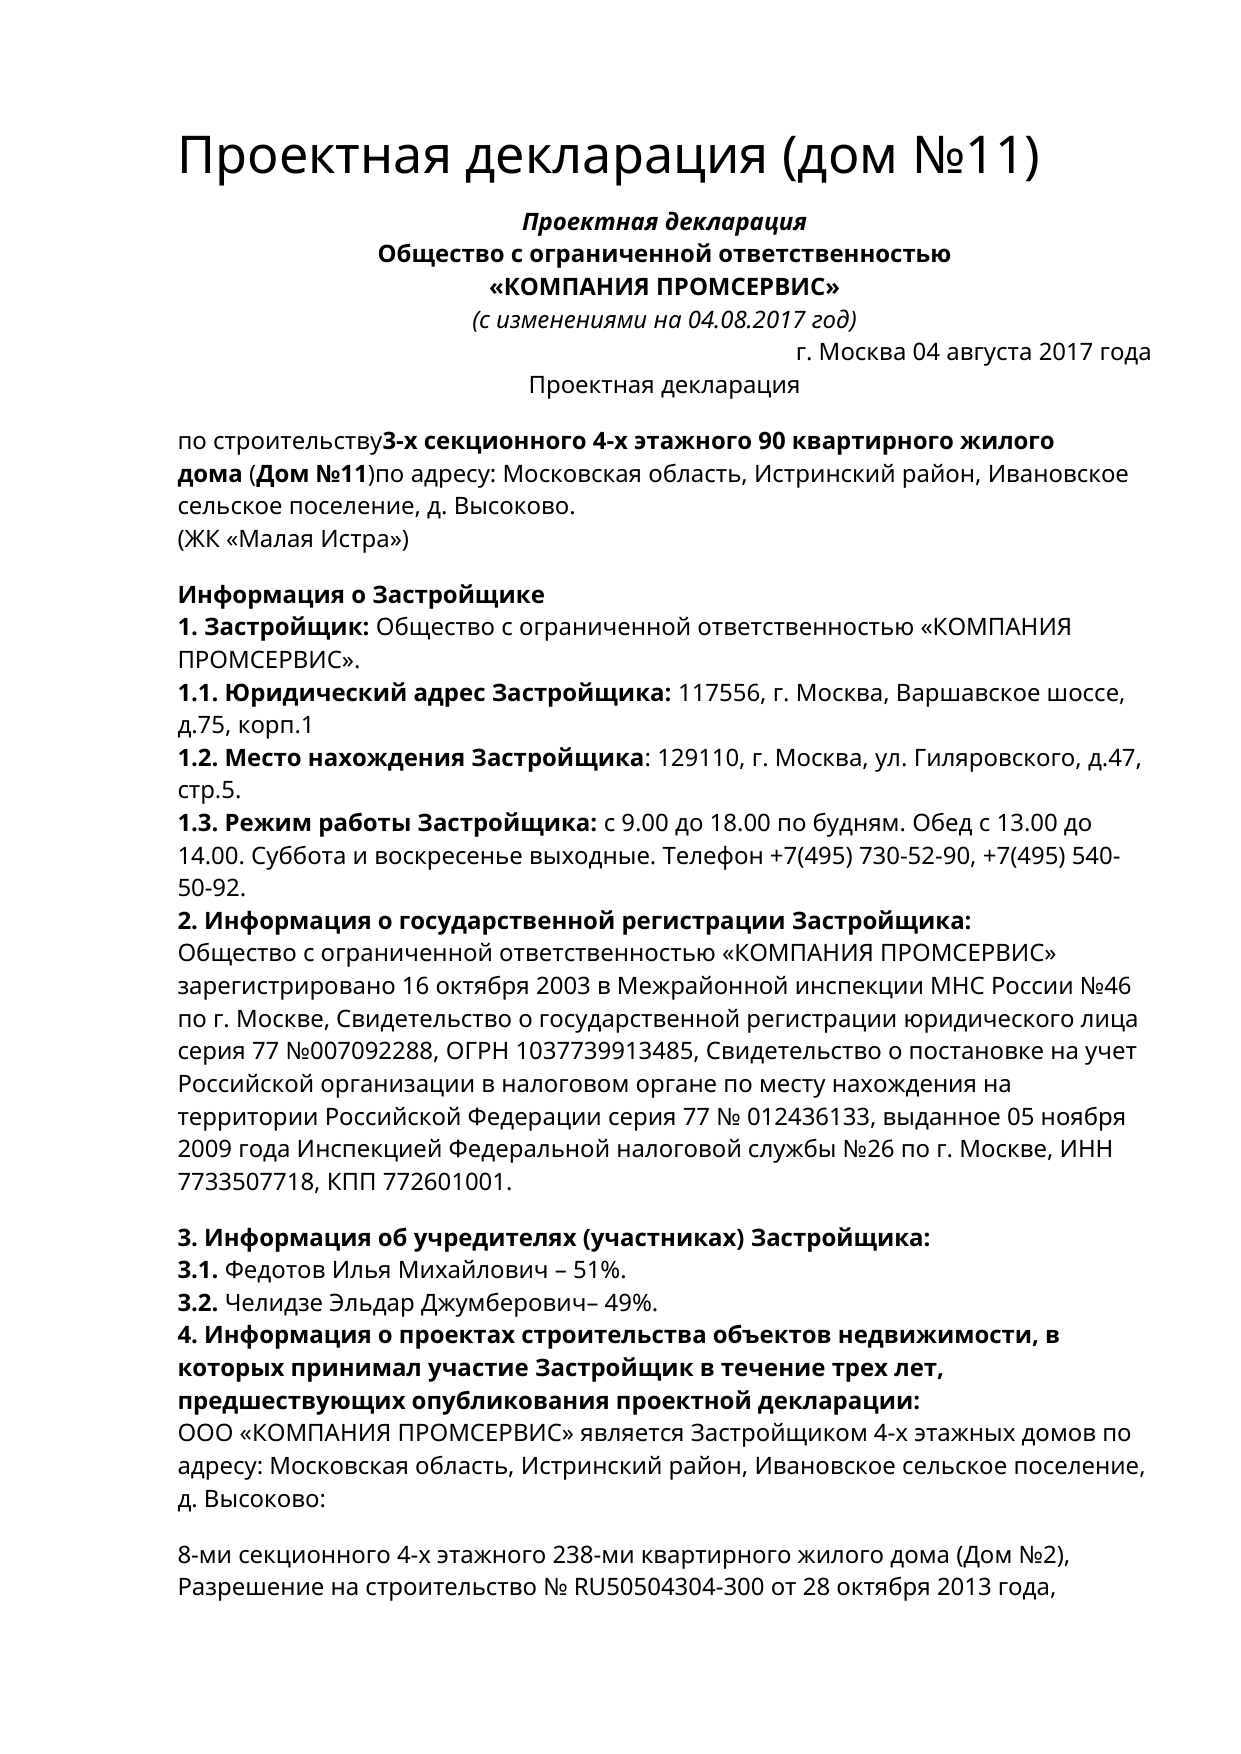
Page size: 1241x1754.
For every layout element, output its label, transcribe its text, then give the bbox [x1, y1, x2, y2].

text Проектная декларация [177, 368, 1152, 400]
text Общество с ограниченной ответственностью [177, 237, 1152, 270]
text 1.3. Режим работы Застройщика: с 9.00 до 18.00 по будням. Обед с 13.00 до 14.00. Суббота и воскресенье выходные. Телефон +7(495) 730-52-90, +7(495) 540-50-92. [177, 806, 1152, 904]
text ООО «КОМПАНИЯ ПРОМСЕРВИС» является Застройщиком 4-х этажных домов по адресу: Московская область, Истринский район, Ивановское сельское поселение, д. Высоково: [177, 1416, 1152, 1514]
text 1.2. Место нахождения Застройщика: 129110, г. Москва, ул. Гиляровского, д.47, стр.5. [177, 741, 1152, 806]
text Общество с ограниченной ответственностью «КОМПАНИЯ ПРОМСЕРВИС» зарегистрировано 16 октября 2003 в Межрайонной инспекции МНС России №46 по г. Москве, Свидетельство о государственной регистрации юридического лица серия 77 №007092288, ОГРН 1037739913485, Свидетельство о постановке на учет Российской организации в налоговом органе по месту нахождения на территории Российской Федерации серия 77 № 012436133, выданное 05 ноября 2009 года Инспекцией Федеральной налоговой службы №26 по г. Москве, ИНН 7733507718, КПП 772601001. [177, 936, 1152, 1197]
text 3.1. Федотов Илья Михайлович – 51%. [177, 1253, 1152, 1286]
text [177, 1537, 1152, 1603]
text (ЖК «Малая Истра») [177, 522, 1152, 554]
text Информация о Застройщике [177, 578, 1152, 610]
text 4. Информация о проектах строительства объектов недвижимости, в которых принимал участие Застройщик в течение трех лет, предшествующих опубликования проектной декларации: [177, 1318, 1152, 1416]
text по строительству3-х секционного 4-х этажного 90 квартирного жилого дома (Дом №11)по адресу: Московская область, Истринский район, Ивановское сельское поселение, д. Высоково. [177, 424, 1152, 522]
text «КОМПАНИЯ ПРОМСЕРВИС» [177, 270, 1152, 302]
text Проектная декларация [177, 205, 1152, 237]
text г. Москва 04 августа 2017 года [177, 335, 1152, 368]
text 1.1. Юридический адрес Застройщика: 117556, г. Москва, Варшавское шоссе, д.75, корп.1 [177, 675, 1152, 741]
text 3.2. Челидзе Эльдар Джумберович– 49%. [177, 1286, 1152, 1318]
text 1. Застройщик: Общество с ограниченной ответственностью «КОМПАНИЯ ПРОМСЕРВИС». [177, 610, 1152, 675]
text 2. Информация о государственной регистрации Застройщика: [177, 904, 1152, 936]
text (с изменениями на 04.08.2017 год) [177, 302, 1152, 335]
subtitle Проектная декларация (дом №11) [177, 118, 1152, 189]
text 3. Информация об учредителях (участниках) Застройщика: [177, 1221, 1152, 1253]
